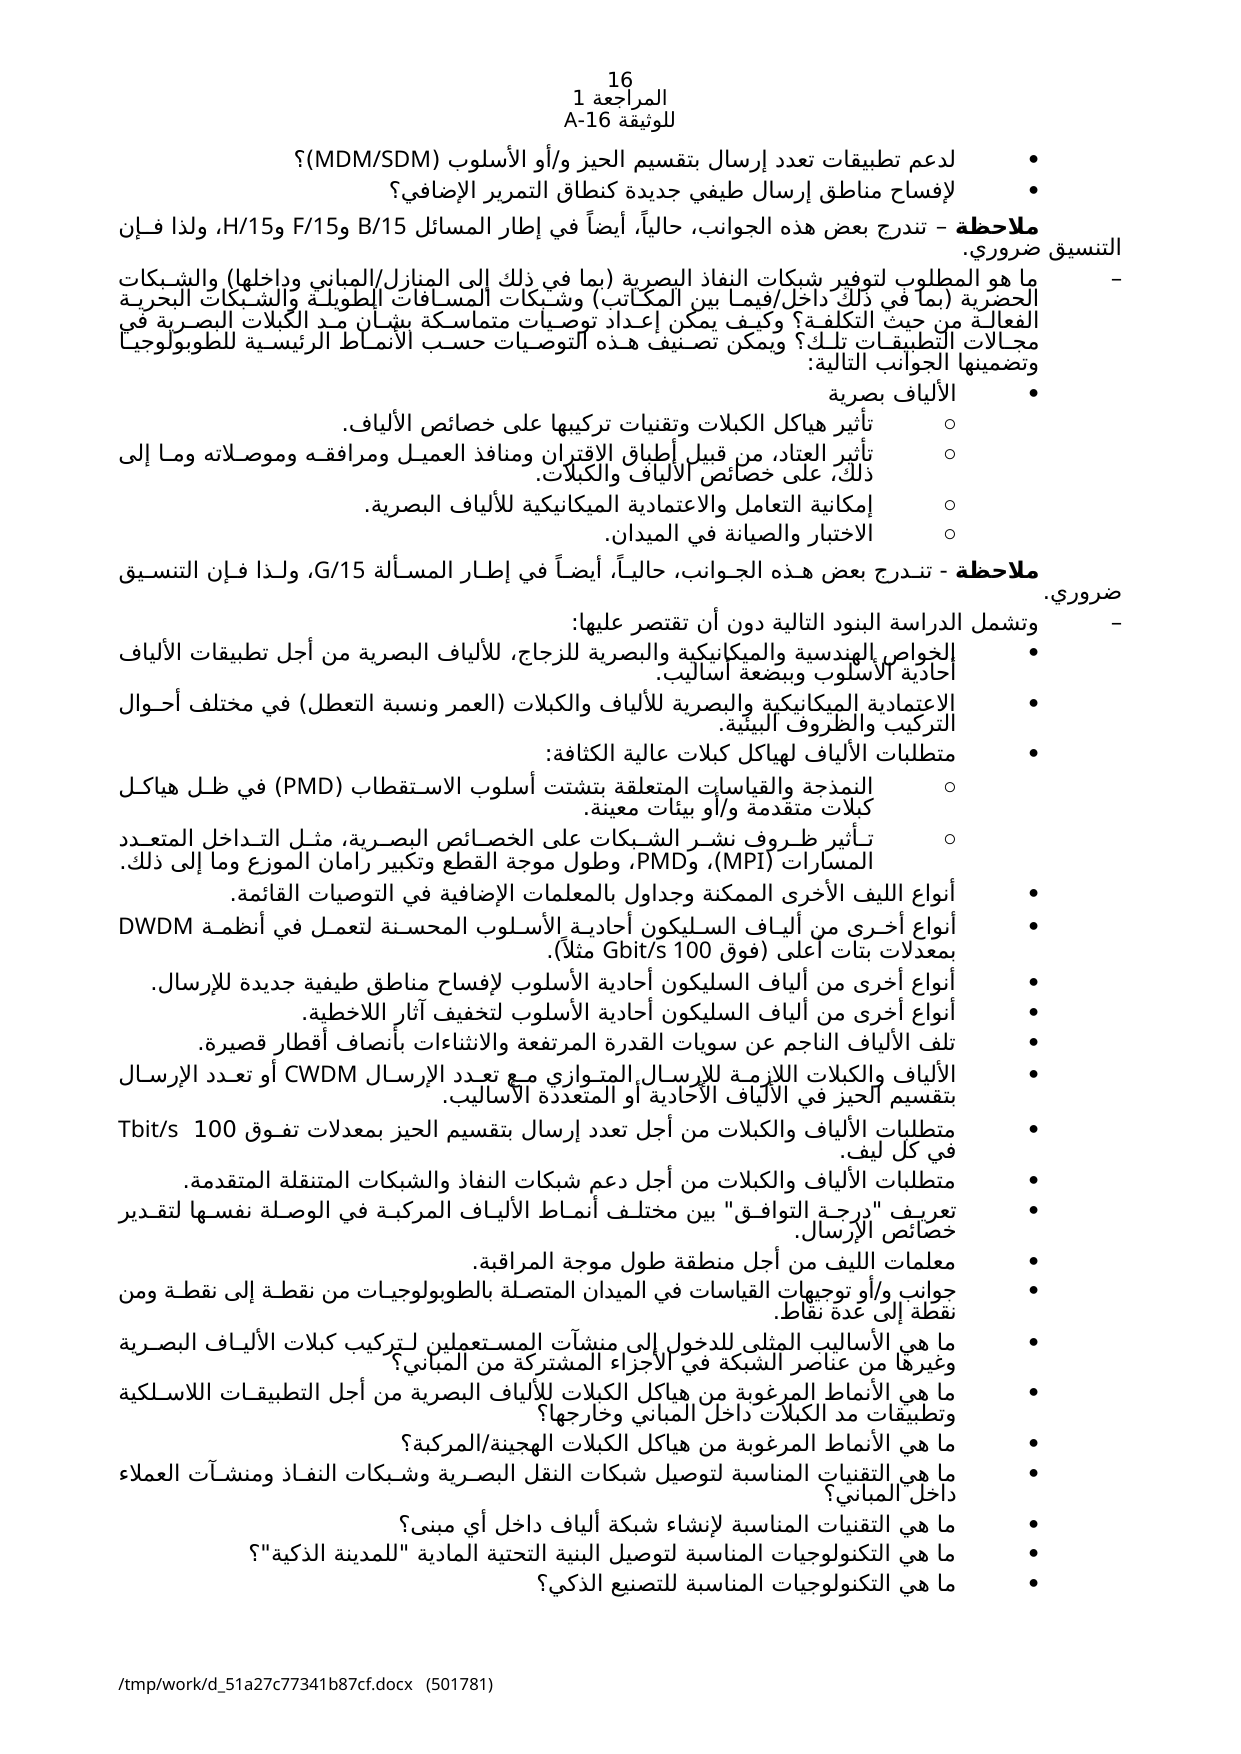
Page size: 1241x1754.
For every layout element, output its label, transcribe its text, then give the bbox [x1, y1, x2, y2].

text تلف الألياف الناجم عن سويات القدرة المرتفعة والانثناءات بأنصاف أقطار قصيرة. [118, 1033, 586, 1054]
text متطلبات الألياف لهياكل كبلات عالية الكثافة: [118, 745, 782, 766]
text ○ إمكانية التعامل والاعتمادية الميكانيكية للألياف البصرية. [118, 495, 431, 516]
text أنواع الليف الأخرى الممكنة وجداول بالمعلمات الإضافية في التوصيات القائمة. [118, 885, 384, 906]
text ○ تأثير هياكل الكبلات وتقنيات تركيبها على خصائص الألياف. [118, 414, 560, 436]
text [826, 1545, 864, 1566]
text ○ الاختبار والصيانة في الميدان. [118, 525, 957, 546]
text معلمات الليف من أجل منطقة طول موجة المراقبة. [642, 1252, 1039, 1274]
text أنواع أخرى من ألياف السليكون أحادية الأسلوب لإفساح مناطق طيفية جديدة للإرسال. [378, 974, 695, 995]
text ما هي الأساليب المثلى للدخول إلى منشآت المستعملين لتركيب كبلات الألياف البصرية وغيرها من عناصر الشبكة في الأجزاء المشتركة من المباني؟ [118, 1333, 1039, 1376]
text ○ تأثير العتاد، من قبيل أطباق الاقتران ومنافذ العميل ومرافقه وموصلاته وما إلى ذلك، على خصائص الألياف والكبلات. [118, 444, 957, 487]
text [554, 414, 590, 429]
text ○ تأثير ظروف نشر الشبكات على الخصائص البصرية، مثل التداخل المتعدد المسارات (MPI)، وPMD، وطول موجة القطع وتكبير رامان الموزع وما إلى ذلك. [118, 829, 957, 877]
text ما هي التكنولوجيات المناسبة للتصنيع الذكي؟ [118, 1574, 666, 1596]
text ما هي الأنماط المرغوبة من هياكل الكبلات للألياف البصرية من أجل التطبيقات اللاسلكية وتطبيقات مد الكبلات داخل المباني وخارجها؟ [118, 1384, 1039, 1426]
text أنواع أخرى من ألياف السليكون أحادية الأسلوب لإفساح مناطق طيفية جديدة للإرسال. [683, 974, 1039, 995]
text جوانب و/أو توجيهات القياسات في الميدان المتصلة بالطوبولوجيات من نقطة إلى نقطة ومن نقطة إلى عدة نقاط. [118, 1282, 1039, 1324]
text ما هي الأنماط المرغوبة من هياكل الكبلات الهجينة/المركبة؟ [118, 1435, 471, 1456]
text الألياف والكبلات اللازمة للإرسال المتوازي مع تعدد الإرسال CWDM أو تعدد الإرسال بتقسيم الحيز في الألياف الأحادية أو المتعددة الأساليب. [118, 1062, 1039, 1109]
text الاعتمادية الميكانيكية والبصرية للألياف والكبلات (العمر ونسبة التعطل) في مختلف أحوال التركيب والظروف البيئية. [118, 694, 1039, 737]
text لإفساح مناطق إرسال طيفي جديدة كنطاق التمرير الإضافي؟ [832, 181, 1039, 202]
text ○ النمذجة والقياسات المتعلقة بتشتت أسلوب الاستقطاب () في ظل هياكل كبلات متقدمة و/أو بيئات معينة. [118, 774, 957, 821]
text معلمات الليف من أجل منطقة طول موجة المراقبة. [118, 1252, 544, 1274]
text ○ تأثير هياكل الكبلات وتقنيات تركيبها على خصائص الألياف. [565, 414, 957, 436]
text ملاحظة – تندرج بعض هذه الجوانب، حالياً، أيضاً في إطار المسائل B/15 وF/15 وH/15، ولذا فإن التنسيق ضروري. [118, 215, 1122, 261]
text ما هي الأنماط المرغوبة من هياكل الكبلات الهجينة/المركبة؟ [782, 1435, 1039, 1456]
text – وتشمل الدراسة البنود التالية دون أن تقتصر عليها: [593, 613, 871, 635]
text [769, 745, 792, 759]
text الخواص الهندسية والميكانيكية والبصرية للزجاج، للألياف البصرية من أجل تطبيقات الألياف أحادية الأسلوب وببضعة أساليب. [118, 643, 1039, 686]
text أنواع أخرى من ألياف السليكون أحادية الأسلوب لإفساح مناطق طيفية جديدة للإرسال. [118, 974, 388, 995]
text أنواع أخرى من ألياف السليكون أحادية الأسلوب المحسنة لتعمل في أنظمة DWDM بمعدلات بتات أعلى (فوق Gbit/s 100 مثلاً). [118, 914, 1039, 965]
text تعريف "درجة التوافق" بين مختلف أنماط الألياف المركبة في الوصلة نفسها لتقدير خصائص الإرسال. [118, 1201, 1039, 1244]
text لإفساح مناطق إرسال طيفي جديدة كنطاق التمرير الإضافي؟ [509, 181, 841, 202]
text ما هي التقنيات المناسبة لإنشاء شبكة ألياف داخل أي مبنى؟ [118, 1515, 1039, 1537]
text الألياف بصرية [118, 384, 1039, 406]
text لإفساح مناطق إرسال طيفي جديدة كنطاق التمرير الإضافي؟ [118, 181, 538, 202]
text ما هي التكنولوجيات المناسبة لتوصيل البنية التحتية المادية "للمدينة الذكية"؟ [118, 1545, 673, 1566]
text متطلبات الألياف والكبلات من أجل دعم شبكات النفاذ والشبكات المتنقلة المتقدمة. [118, 1172, 1039, 1193]
text ملاحظة - تندرج بعض هذه الجوانب، حالياً، أيضاً في إطار المسألة G/15، ولذا فإن التنسيق ضروري. [118, 559, 1122, 605]
text تلف الألياف الناجم عن سويات القدرة المرتفعة والانثناءات بأنصاف أقطار قصيرة. [564, 1033, 1039, 1054]
text أنواع أخرى من ألياف السليكون أحادية الأسلوب لتخفيف آثار اللاخطية. [118, 1003, 547, 1024]
text متطلبات الألياف والكبلات من أجل تعدد إرسال بتقسيم الحيز بمعدلات تفوق 100 Tbit/s في كل ليف. [118, 1117, 1039, 1163]
text معلمات الليف من أجل منطقة طول موجة المراقبة. [520, 1252, 651, 1274]
text ما هي التكنولوجيات المناسبة للتصنيع الذكي؟ [613, 1574, 835, 1596]
text ما هي الأنماط المرغوبة من هياكل الكبلات الهجينة/المركبة؟ [538, 1435, 806, 1456]
text ما هي التكنولوجيات المناسبة للتصنيع الذكي؟ [845, 1574, 1039, 1596]
text متطلبات الألياف لهياكل كبلات عالية الكثافة: [787, 745, 1039, 766]
text ما هي التقنيات المناسبة لتوصيل شبكات النقل البصرية وشبكات النفاذ ومنشآت العملاء داخل المباني؟ [118, 1464, 1039, 1507]
text – وتشمل الدراسة البنود التالية دون أن تقتصر عليها: [118, 613, 588, 635]
text لدعم تطبيقات تعدد إرسال بتقسيم الحيز و/أو الأسلوب (MDM/SDM)؟ [118, 148, 1039, 173]
text – ما هو المطلوب لتوفير شبكات النفاذ البصرية (بما في ذلك إلى المنازل/المباني وداخلها) والشبكات الحضرية (بما في ذلك داخل/فيما بين المكاتب) وشبكات المسافات الطويلة والشبكات البحرية الفعالة من حيث التكلفة؟ وكيف يمكن إعداد توصيات متماسكة بشأن مد الكبلات البصرية في مجالات التطبيقات تلك؟ ويمكن تصنيف هذه التوصيات حسب الأنماط الرئيسية للطوبولوجيا وتضمينها الجوانب التالية: [118, 269, 1122, 376]
text – وتشمل الدراسة البنود التالية دون أن تقتصر عليها: [848, 613, 1122, 635]
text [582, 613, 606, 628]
text أنواع الليف الأخرى الممكنة وجداول بالمعلمات الإضافية في التوصيات القائمة. [368, 885, 1039, 906]
text ○ إمكانية التعامل والاعتمادية الميكانيكية للألياف البصرية. [396, 495, 957, 516]
text أنواع أخرى من ألياف السليكون أحادية الأسلوب لتخفيف آثار اللاخطية. [685, 1003, 1039, 1024]
